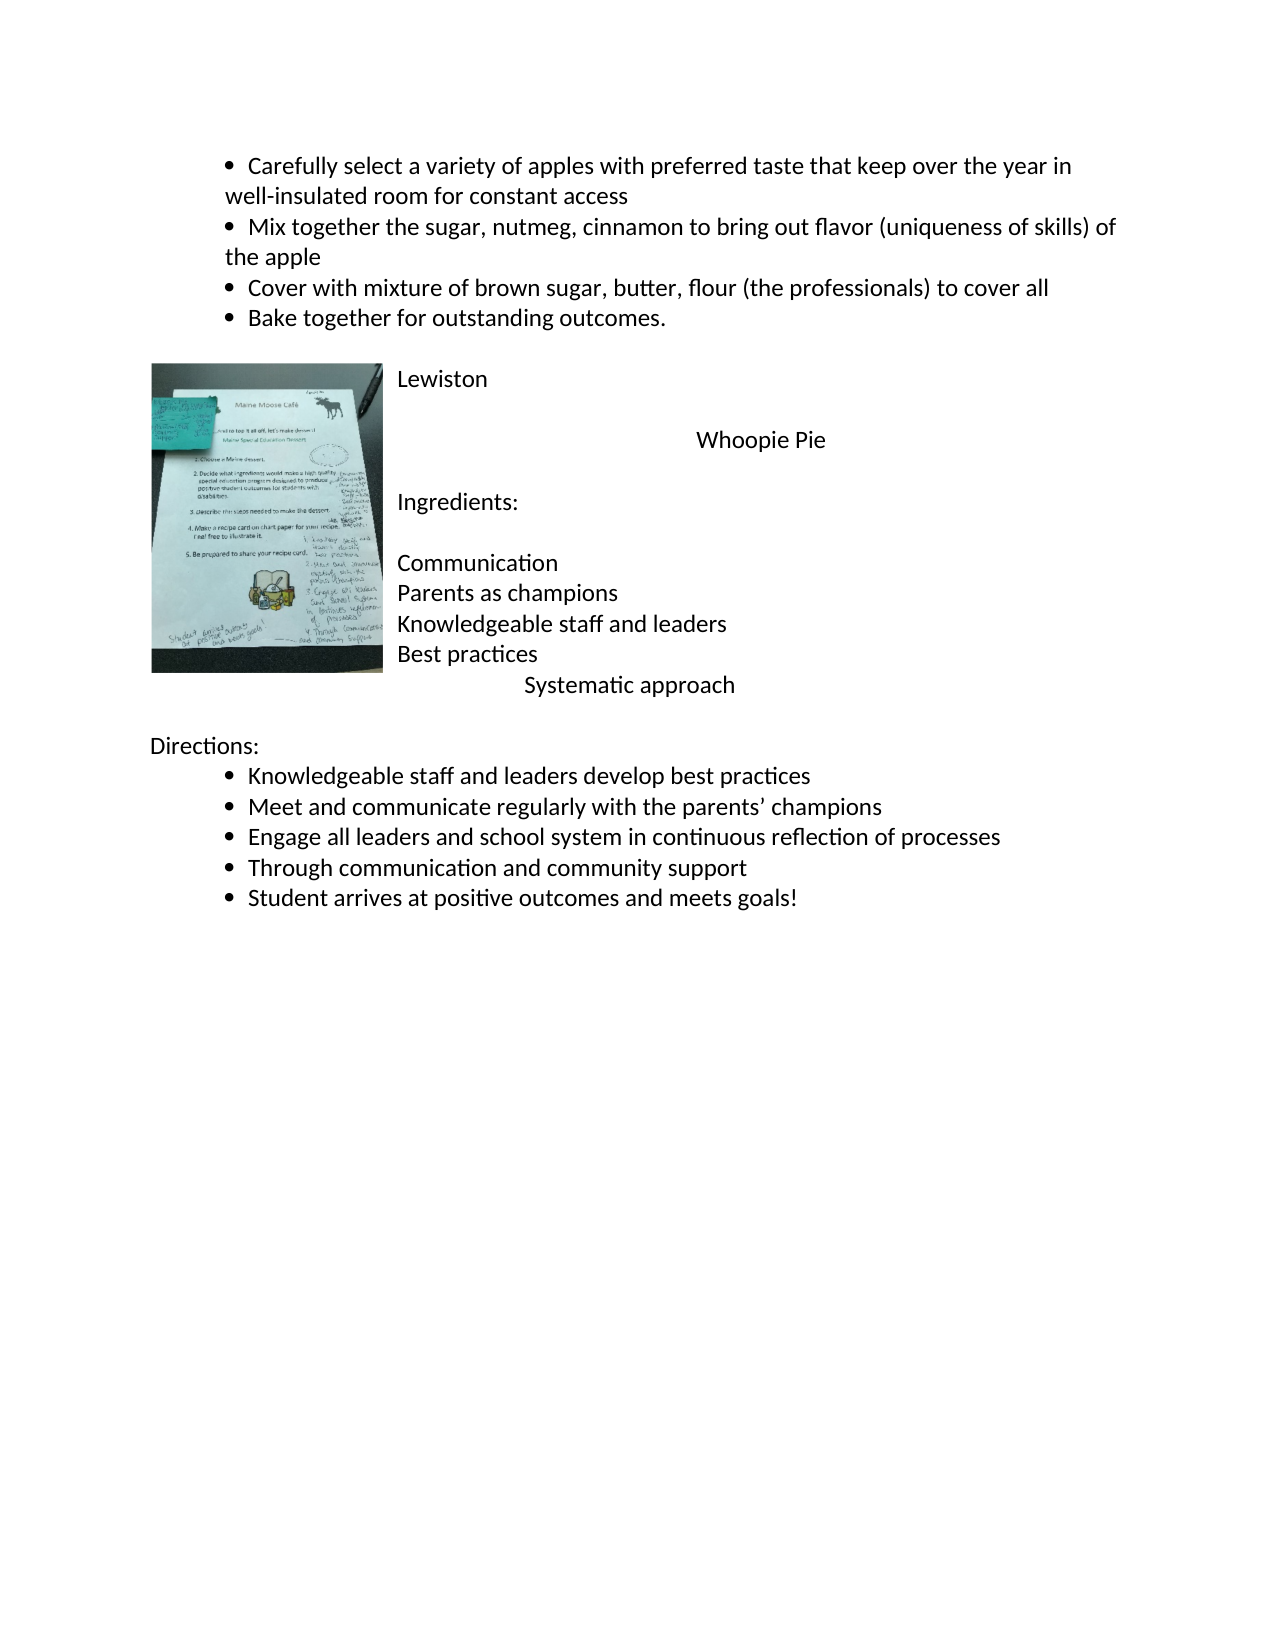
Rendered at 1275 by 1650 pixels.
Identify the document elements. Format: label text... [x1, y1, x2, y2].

list Bake together for outstanding outcomes. [225, 303, 1125, 333]
text Ingredients: [383, 486, 1125, 516]
list Knowledgeable staff and leaders develop best practices [225, 760, 1125, 791]
list Engage all leaders and school system in continuous reflection of processes [225, 821, 1125, 852]
text Knowledgeable staff and leaders [383, 608, 1125, 638]
text Lewiston [383, 364, 1125, 394]
picture [152, 364, 383, 673]
text Systematic approach [150, 669, 1125, 699]
list Cover with mixture of brown sugar, butter, flour (the professionals) to cover all [225, 272, 1125, 303]
text Best practices [383, 638, 1125, 669]
text Communication [383, 547, 1125, 577]
text Parents as champions [383, 577, 1125, 608]
list Through communication and community support [225, 852, 1125, 882]
list Carefully select a variety of apples with preferred taste that keep over the year in well-insulated room for constant access [225, 150, 1125, 211]
list Student arrives at positive outcomes and meets goals! [225, 882, 1125, 913]
text Directions: [150, 730, 1125, 760]
list Meet and communicate regularly with the parents’ champions [225, 791, 1125, 821]
list Mix together the sugar, nutmeg, cinnamon to bring out flavor (uniqueness of skills) of the apple [225, 211, 1125, 272]
text Whoopie Pie [383, 425, 1125, 455]
